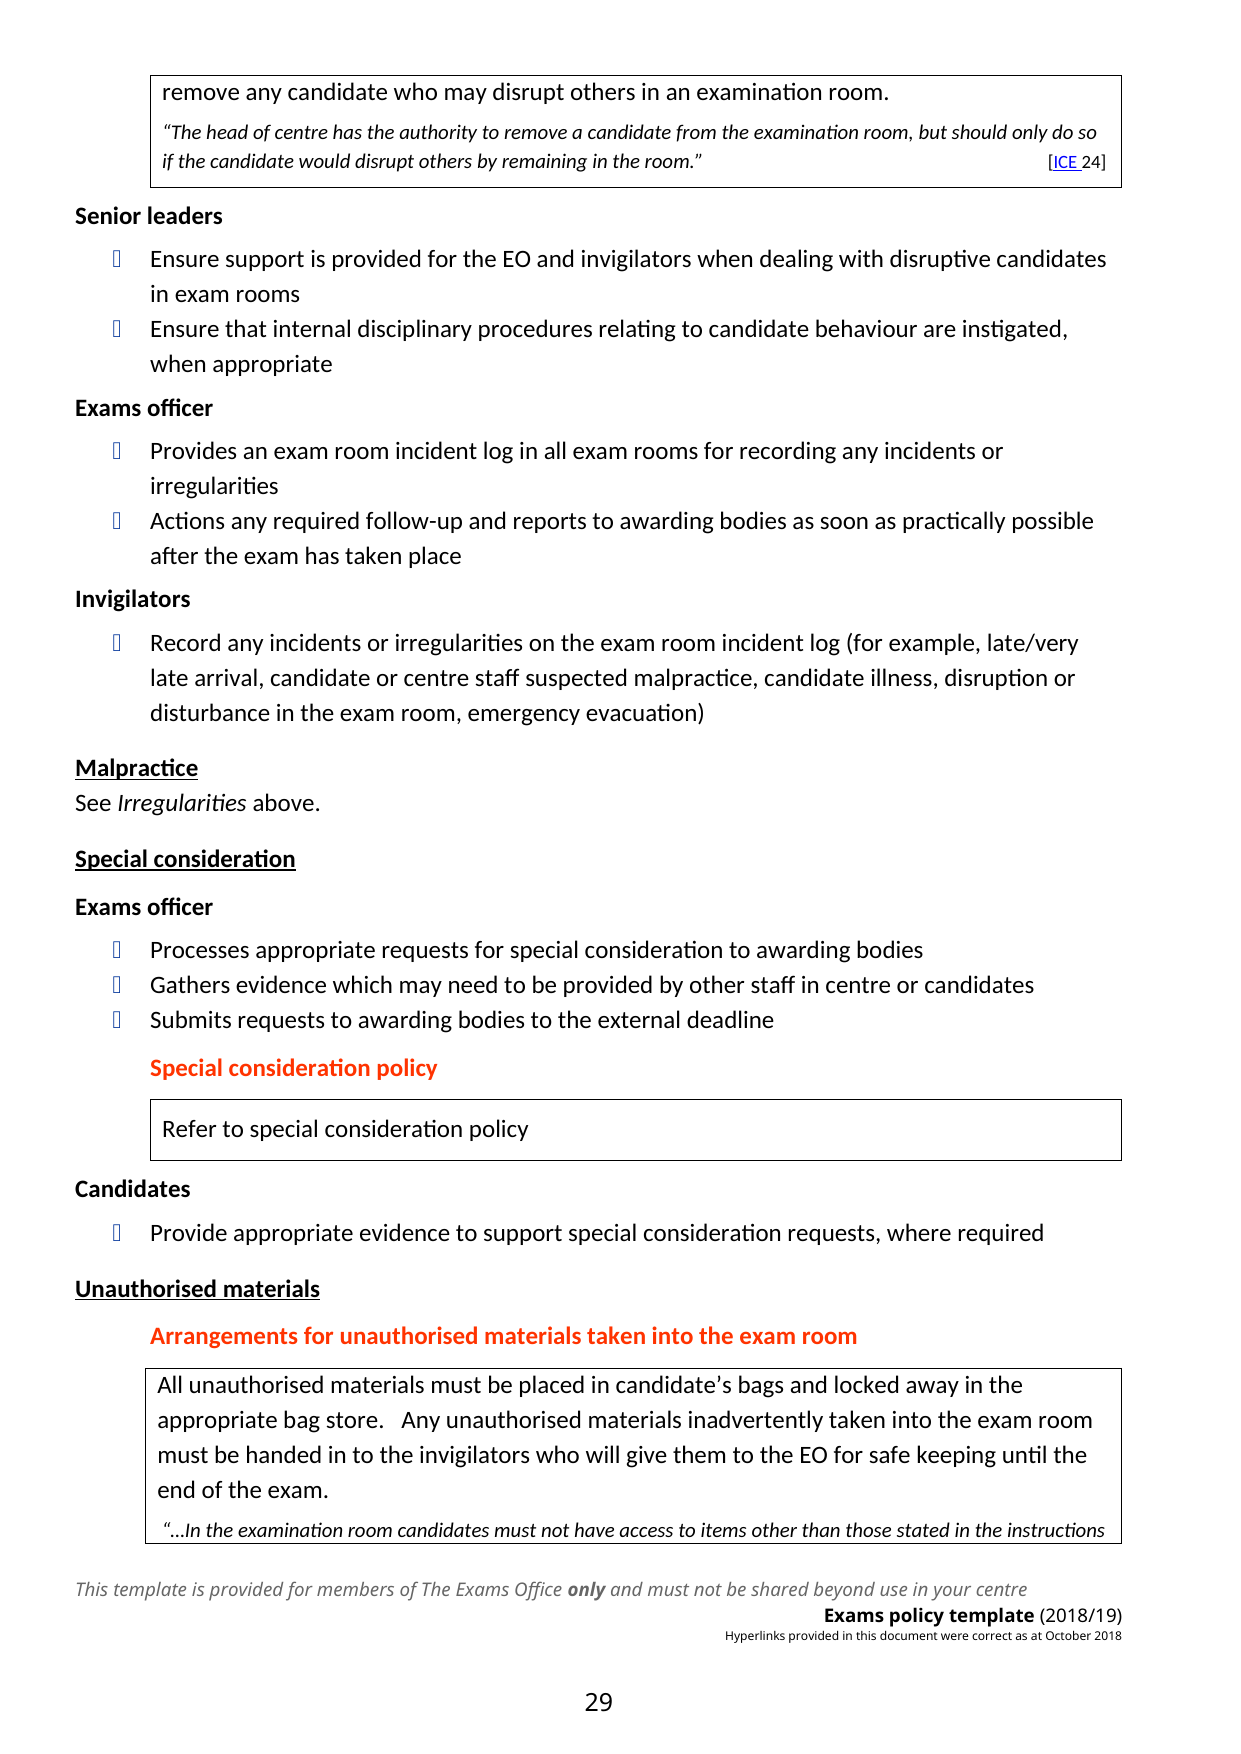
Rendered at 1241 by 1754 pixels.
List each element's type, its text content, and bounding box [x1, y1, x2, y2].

subtitle Unauthorised materials [75, 1273, 1122, 1303]
list Record any incidents or irregularities on the exam room incident log (for example, late/very late arrival, candidate or centre staff suspected malpractice, candidate illness, disruption or disturbance in the exam room, emergency evacuation) [112, 627, 1122, 727]
list Provide appropriate evidence to support special consideration requests, where required [112, 1217, 1122, 1247]
list Actions any required follow-up and reports to awarding bodies as soon as practically possible after the exam has taken place [112, 505, 1122, 571]
text Senior leaders [75, 200, 1122, 231]
text Exams officer [75, 392, 1122, 422]
list Ensure that internal disciplinary procedures relating to candidate behaviour are instigated, when appropriate [112, 313, 1122, 379]
list Processes appropriate requests for special consideration to awarding bodies [112, 934, 1122, 965]
text Candidates [75, 1174, 1122, 1204]
subtitle Special consideration [75, 843, 1122, 874]
subtitle Arrangements for unauthorised materials taken into the exam room [75, 1320, 1122, 1351]
text Exams officer [75, 891, 1122, 921]
text See Irregularities above. [75, 788, 1122, 818]
list Submits requests to awarding bodies to the external deadline [112, 1004, 1122, 1035]
list Provides an exam room incident log in all exam rooms for recording any incidents or irregularities [112, 435, 1122, 501]
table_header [151, 76, 1121, 187]
list Ensure support is provided for the EO and invigilators when dealing with disruptive candidates in exam rooms [112, 243, 1122, 309]
text Invigilators [75, 583, 1122, 614]
list Gathers evidence which may need to be provided by other staff in centre or candidates [112, 969, 1122, 1000]
subtitle Special consideration policy [150, 1052, 1122, 1082]
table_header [146, 1369, 1121, 1543]
subtitle Malpractice [75, 753, 1122, 783]
table_header Refer to special consideration policy [151, 1100, 1121, 1160]
